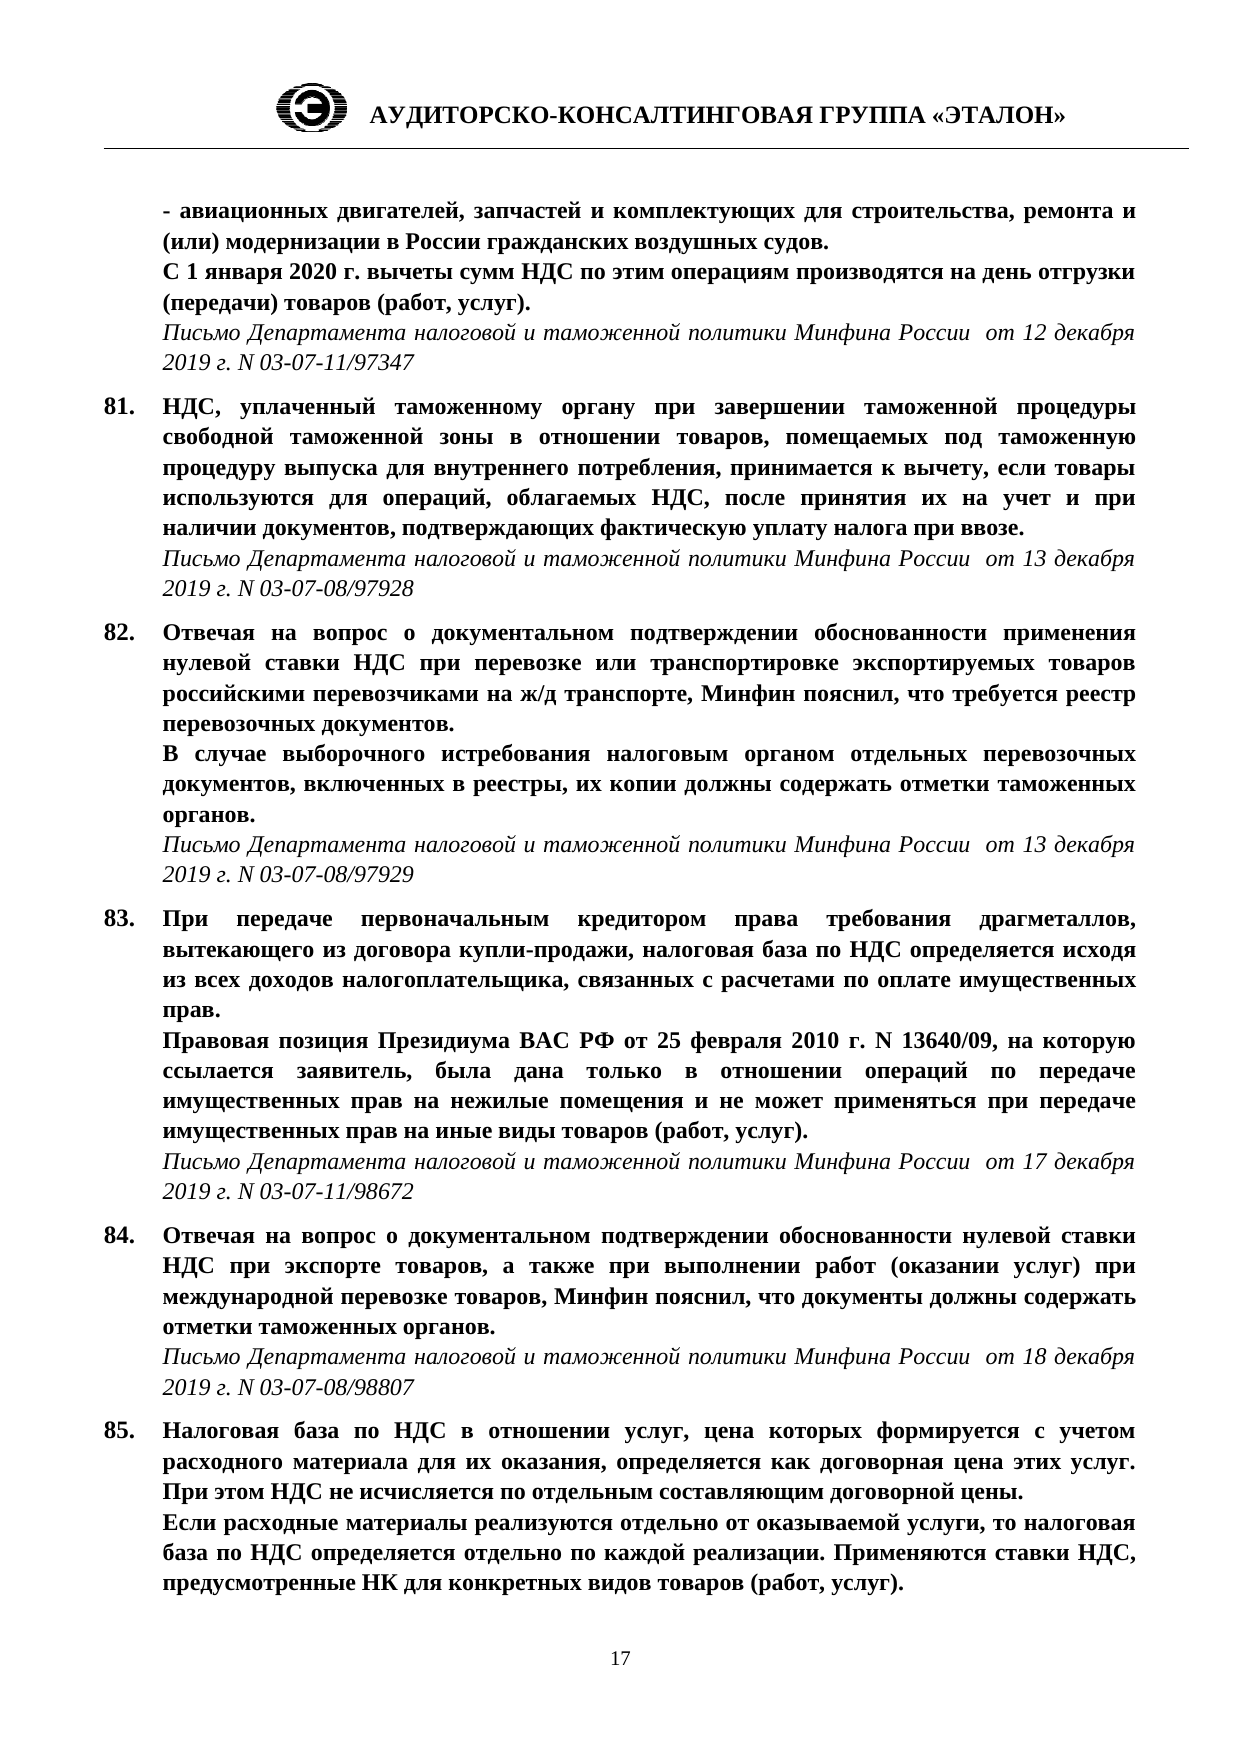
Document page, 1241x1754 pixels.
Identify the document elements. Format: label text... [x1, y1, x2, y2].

list При передаче первоначальным кредитором права требования драгметаллов, вытекающего из договора купли-продажи, налоговая база по НДС определяется исходя из всех доходов налогоплательщика, связанных с расчетами по оплате имущественных прав. [103, 903, 1137, 1023]
list Налоговая база по НДС в отношении услуг, цена которых формируется с учетом расходного материала для их оказания, определяется как договорная цена этих услуг. При этом НДС не исчисляется по отдельным составляющим договорной цены. [103, 1416, 1137, 1505]
list Письмо Департамента налоговой и таможенной политики Минфина России от 17 декабря 2019 г. N 03-07-11/98672 [162, 1147, 1137, 1205]
list - авиационных двигателей, запчастей и комплектующих для строительства, ремонта и (или) модернизации в России гражданских воздушных судов. [162, 197, 1137, 254]
list Правовая позиция Президиума ВАС РФ от 25 февраля 2010 г. N 13640/09, на которую ссылается заявитель, была дана только в отношении операций по передаче имущественных прав на нежилые помещения и не может применяться при передаче имущественных прав на иные виды товаров (работ, услуг). [162, 1026, 1137, 1144]
list Письмо Департамента налоговой и таможенной политики Минфина России от 13 декабря 2019 г. N 03-07-08/97928 [162, 544, 1137, 602]
list Отвечая на вопрос о документальном подтверждении обоснованности нулевой ставки НДС при экспорте товаров, а также при выполнении работ (оказании услуг) при международной перевозке товаров, Минфин пояснил, что документы должны содержать отметки таможенных органов. [103, 1220, 1137, 1340]
list НДС, уплаченный таможенному органу при завершении таможенной процедуры свободной таможенной зоны в отношении товаров, помещаемых под таможенную процедуру выпуска для внутреннего потребления, принимается к вычету, если товары используются для операций, облагаемых НДС, после принятия их на учет и при наличии документов, подтверждающих фактическую уплату налога при ввозе. [103, 391, 1137, 541]
list Письмо Департамента налоговой и таможенной политики Минфина России от 13 декабря 2019 г. N 03-07-08/97929 [162, 830, 1137, 888]
list Письмо Департамента налоговой и таможенной политики Минфина России от 18 декабря 2019 г. N 03-07-08/98807 [162, 1342, 1137, 1400]
list Отвечая на вопрос о документальном подтверждении обоснованности применения нулевой ставки НДС при перевозке или транспортировке экспортируемых товаров российскими перевозчиками на ж/д транспорте, Минфин пояснил, что требуется реестр перевозочных документов. [103, 617, 1137, 736]
list В случае выборочного истребования налоговым органом отдельных перевозочных документов, включенных в реестры, их копии должны содержать отметки таможенных органов. [162, 739, 1137, 827]
list Если расходные материалы реализуются отдельно от оказываемой услуги, то налоговая база по НДС определяется отдельно по каждой реализации. Применяются ставки НДС, предусмотренные НК для конкретных видов товаров (работ, услуг). [162, 1508, 1137, 1596]
list Письмо Департамента налоговой и таможенной политики Минфина России от 12 декабря 2019 г. N 03-07-11/97347 [162, 318, 1137, 376]
list С 1 января 2020 г. вычеты сумм НДС по этим операциям производятся на день отгрузки (передачи) товаров (работ, услуг). [162, 257, 1137, 315]
